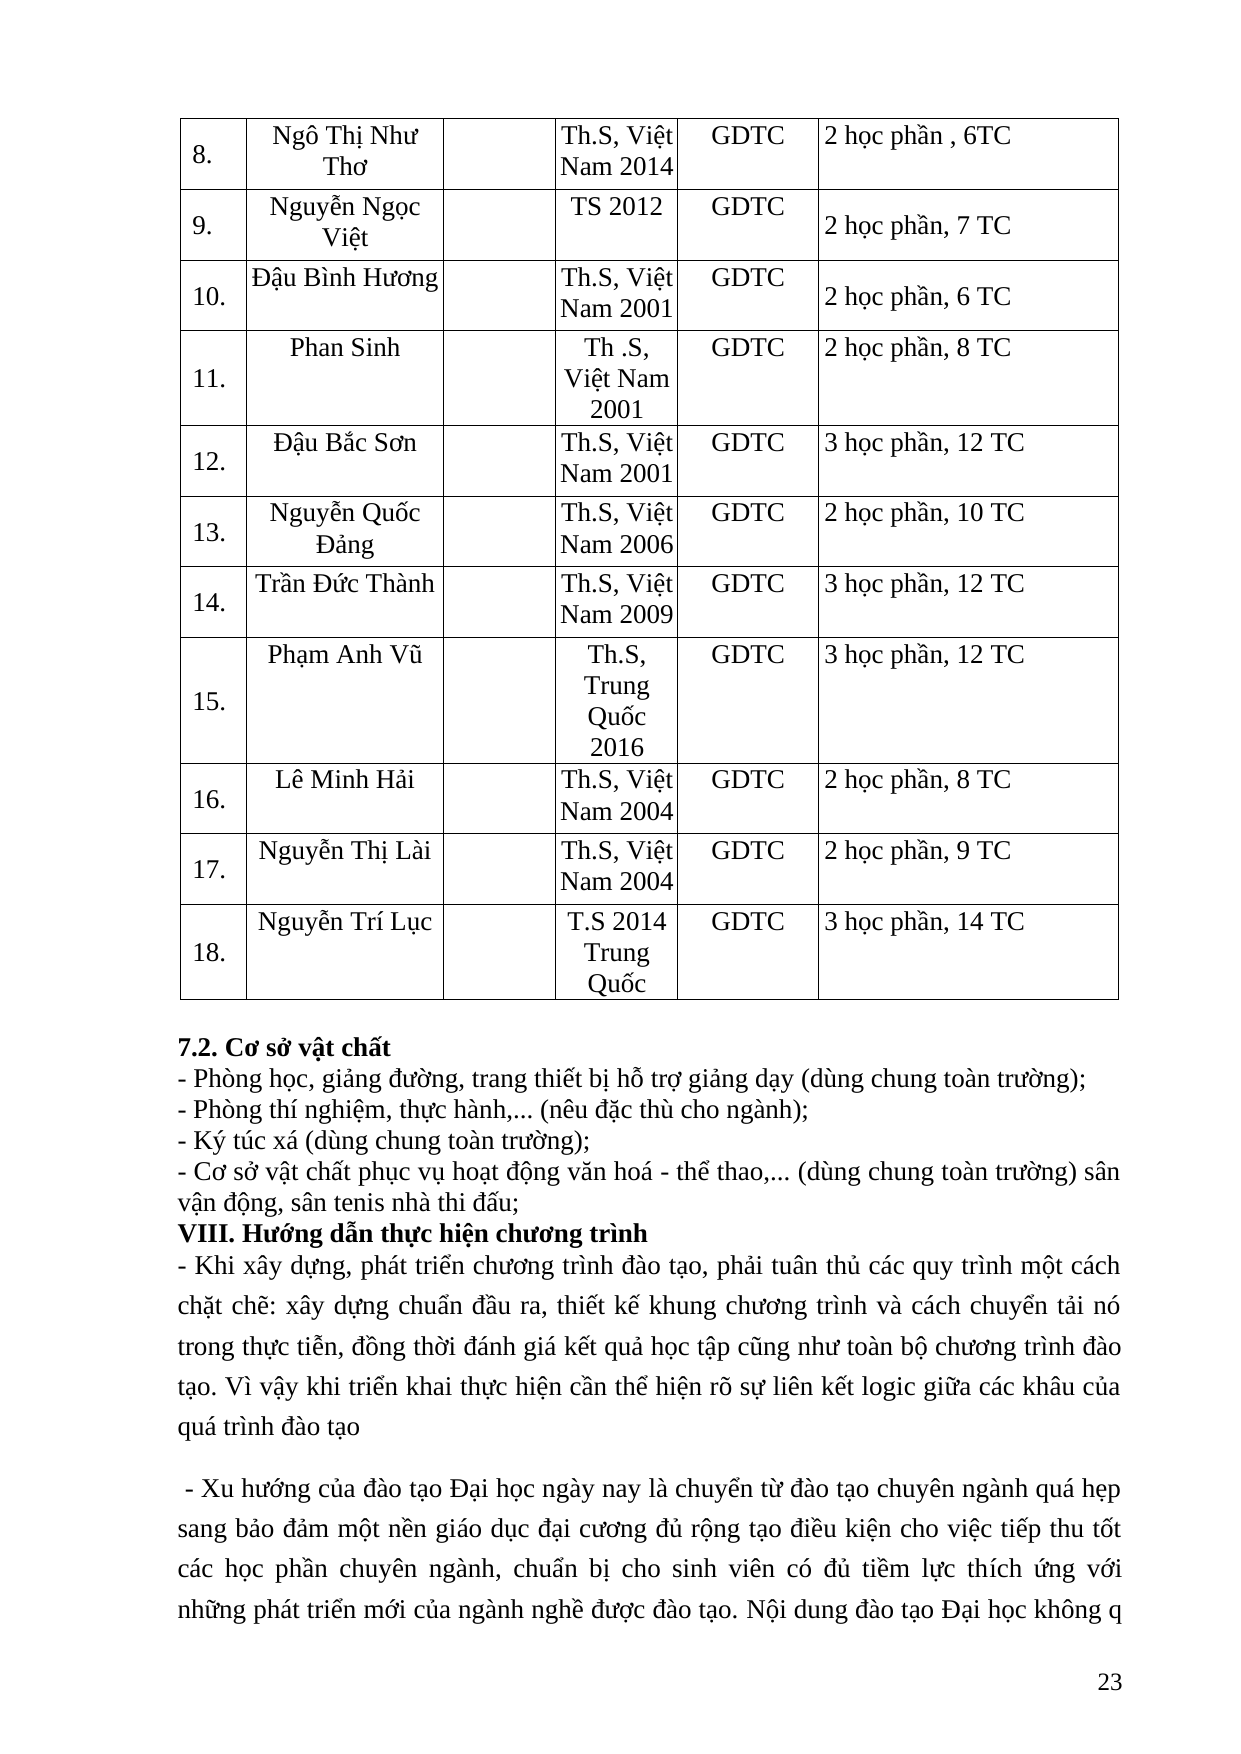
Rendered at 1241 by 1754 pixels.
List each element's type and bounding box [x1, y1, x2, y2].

table_header [166, 118, 1133, 1624]
